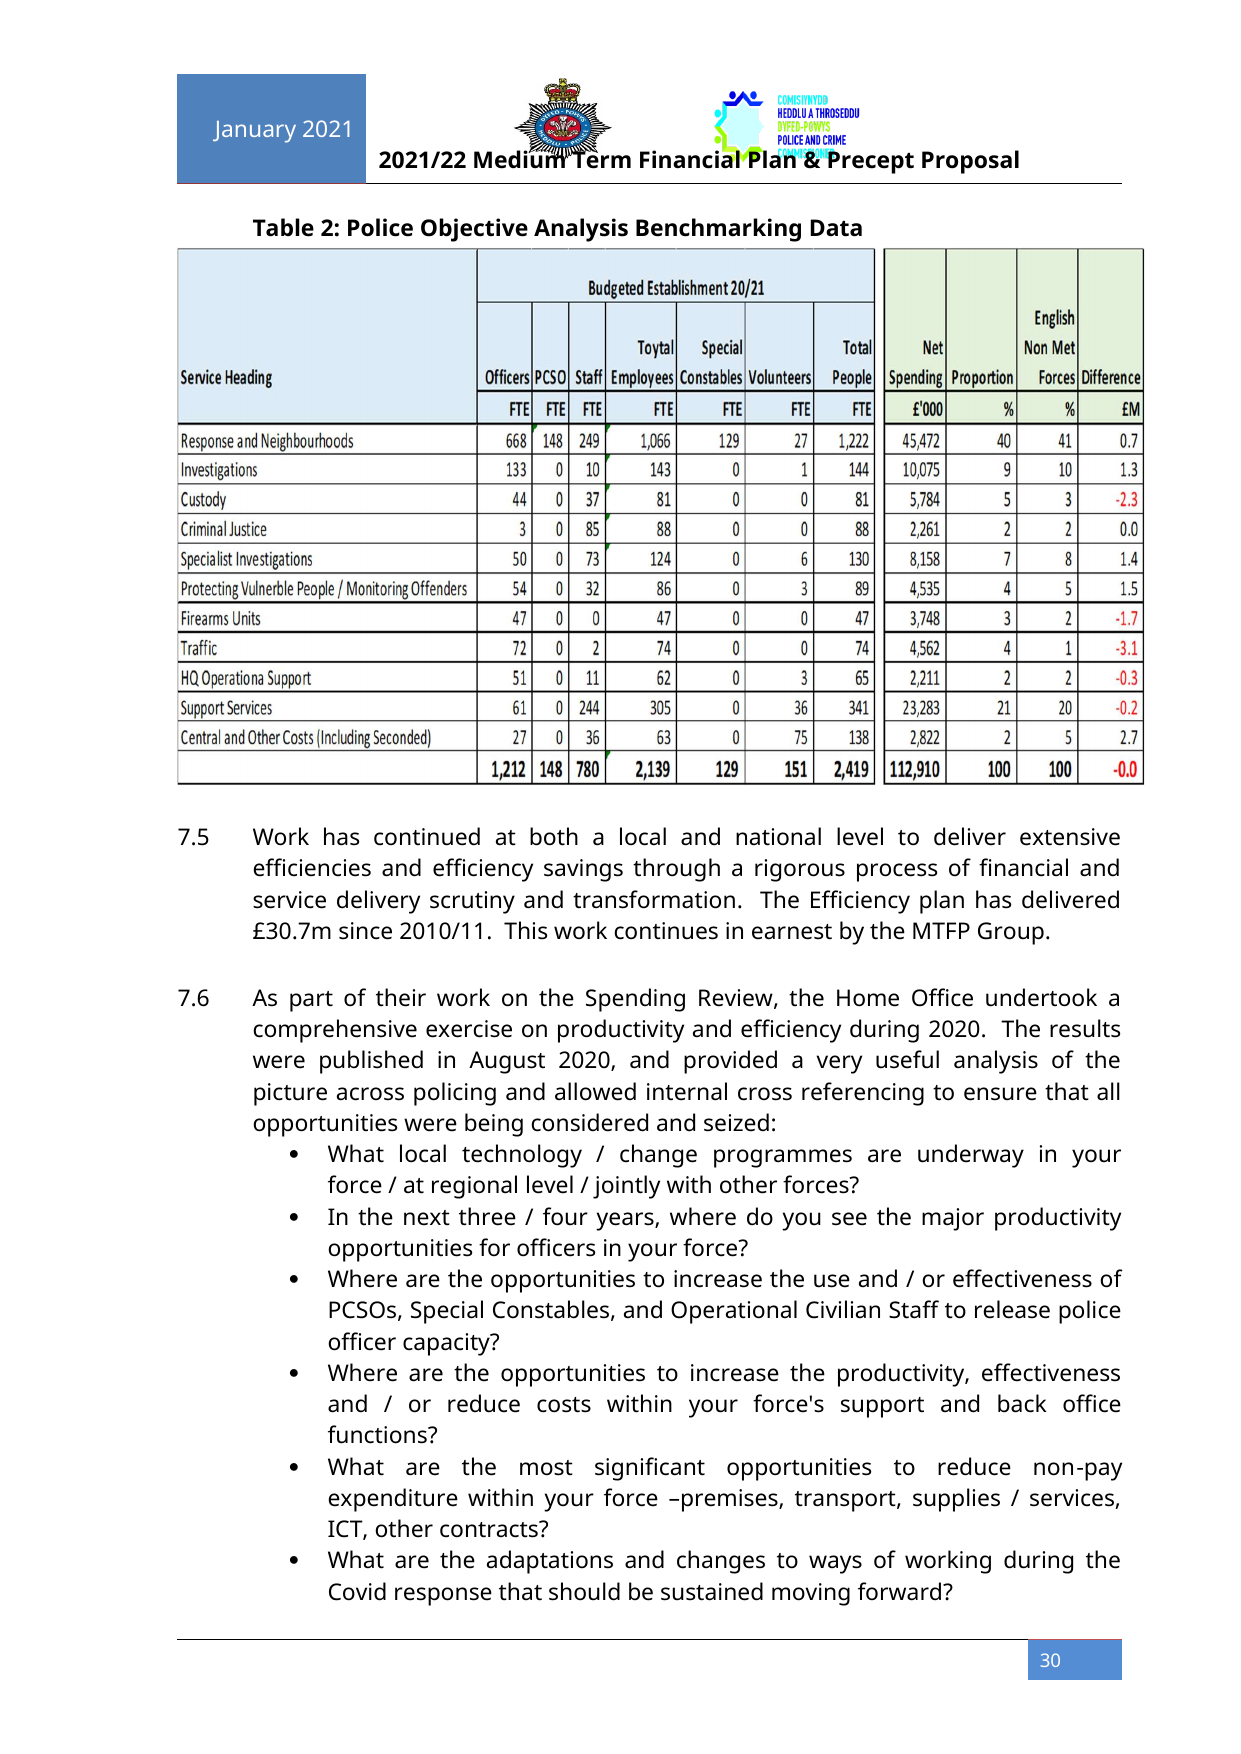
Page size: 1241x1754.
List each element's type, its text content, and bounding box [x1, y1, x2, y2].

list As part of their work on the Spending Review, the Home Office undertook a comprehensive exercise on productivity and efficiency during 2020. The results were published in August 2020, and provided a very useful analysis of the picture across policing and allowed internal cross referencing to ensure that all opportunities were being considered and seized: [177, 982, 1122, 1138]
list Where are the opportunities to increase the productivity, effectiveness and / or reduce costs within your force's support and back office functions? [290, 1357, 1122, 1451]
picture [549, 158, 554, 166]
picture [701, 73, 871, 179]
list Table 2: Police Objective Analysis Benchmarking Data [252, 212, 1122, 243]
list What are the adaptations and changes to ways of working during the Covid response that should be sustained moving forward? [290, 1544, 1122, 1607]
list Where are the opportunities to increase the use and / or effectiveness of PCSOs, Special Constables, and Operational Civilian Staff to release police officer capacity? [290, 1263, 1122, 1357]
list What local technology / change programmes are underway in your force / at regional level / jointly with other forces? [290, 1138, 1122, 1201]
list In the next three / four years, where do you see the major productivity opportunities for officers in your force? [290, 1201, 1122, 1263]
picture [506, 73, 616, 166]
picture [177, 247, 1145, 786]
list What are the most significant opportunities to reduce non‐pay expenditure within your force –premises, transport, supplies / services, ICT, other contracts? [290, 1451, 1122, 1544]
list Work has continued at both a local and national level to deliver extensive efficiencies and efficiency savings through a rigorous process of financial and service delivery scrutiny and transformation. The Efficiency plan has delivered £30.7m since 2010/11. This work continues in earnest by the MTFP Group. [177, 821, 1122, 946]
